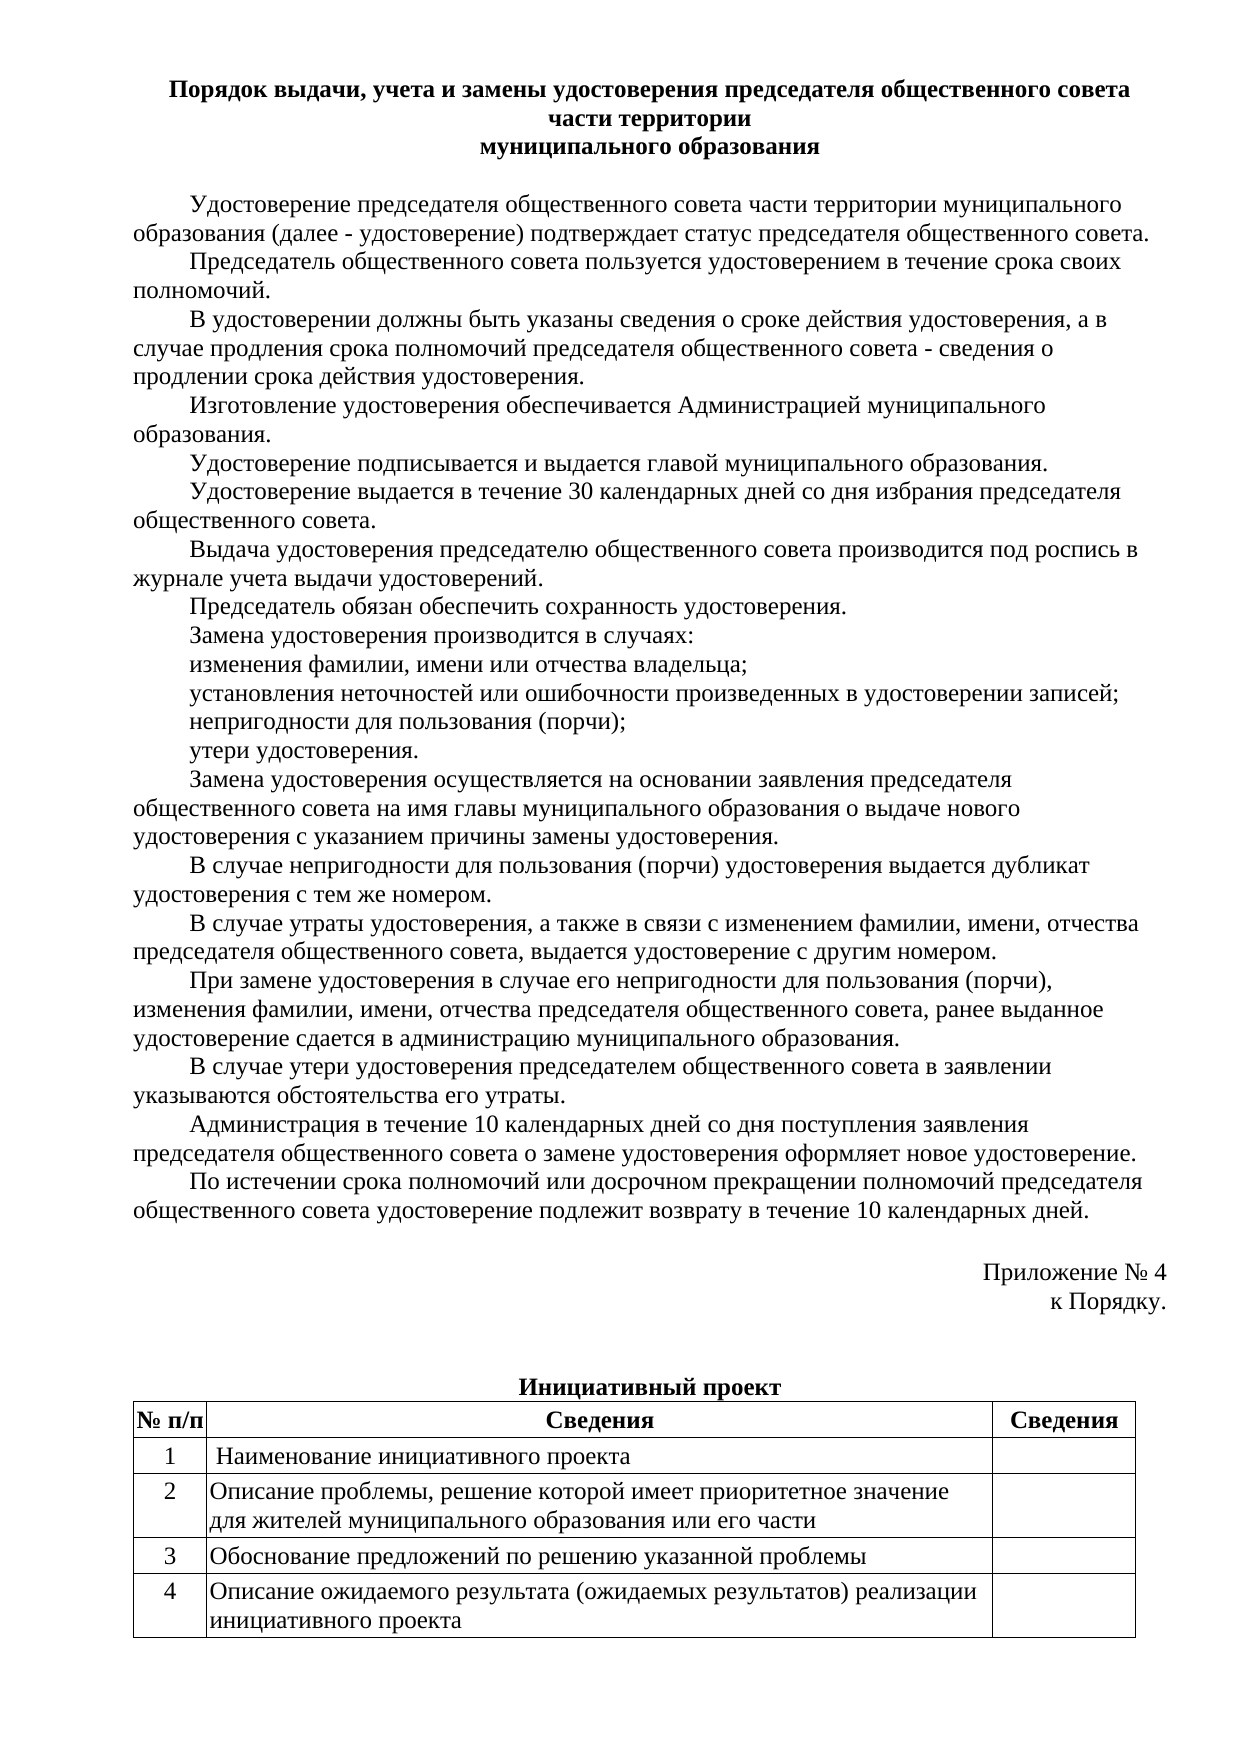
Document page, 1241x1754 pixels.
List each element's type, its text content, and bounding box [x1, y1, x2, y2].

text Выдача удостоверения председателю общественного совета производится под роспись в журнале учета выдачи удостоверений. [133, 534, 1167, 591]
text Удостоверение выдается в течение 30 календарных дней со дня избрания председателя общественного совета. [133, 476, 1167, 534]
text При замене удостоверения в случае его непригодности для пользования (порчи), изменения фамилии, имени, отчества председателя общественного совета, ранее выданное удостоверение сдается в администрацию муниципального образования. [133, 965, 1167, 1051]
text Приложение № 4 [133, 1257, 1167, 1286]
text В случае утери удостоверения председателем общественного совета в заявлении указываются обстоятельства его утраты. [133, 1051, 1167, 1109]
table_cell [993, 1438, 1135, 1472]
text установления неточностей или ошибочности произведенных в удостоверении записей; [133, 678, 1167, 706]
table_cell [993, 1538, 1135, 1572]
text непригодности для пользования (порчи); [133, 706, 1167, 735]
table_cell Наименование инициативного проекта [207, 1438, 992, 1472]
text Инициативный проект [133, 1372, 1167, 1401]
table_cell 1 [134, 1438, 206, 1472]
text муниципального образования [133, 131, 1167, 160]
text В случае непригодности для пользования (порчи) удостоверения выдается дубликат удостоверения с тем же номером. [133, 850, 1167, 908]
text Председатель общественного совета пользуется удостоверением в течение срока своих полномочий. [133, 246, 1167, 304]
table_cell Обоснование предложений по решению указанной проблемы [207, 1538, 992, 1572]
table_cell 4 [134, 1574, 206, 1637]
table_cell [993, 1474, 1135, 1537]
table_cell 2 [134, 1474, 206, 1537]
text части территории [133, 103, 1167, 131]
text В случае утраты удостоверения, а также в связи с изменением фамилии, имени, отчества председателя общественного совета, выдается удостоверение с другим номером. [133, 908, 1167, 965]
text изменения фамилии, имени или отчества владельца; [133, 649, 1167, 678]
text По истечении срока полномочий или досрочном прекращении полномочий председателя общественного совета удостоверение подлежит возврату в течение 10 календарных дней. [133, 1166, 1167, 1224]
text Председатель обязан обеспечить сохранность удостоверения. [133, 591, 1167, 620]
table_cell Описание проблемы, решение которой имеет приоритетное значение для жителей муниципального образования или его части [207, 1474, 992, 1537]
text Замена удостоверения производится в случаях: [133, 620, 1167, 649]
text В удостоверении должны быть указаны сведения о сроке действия удостоверения, а в случае продления срока полномочий председателя общественного совета - сведения о продлении срока действия удостоверения. [133, 304, 1167, 390]
table_cell 3 [134, 1538, 206, 1572]
table_header Сведения [207, 1402, 992, 1437]
table_cell [993, 1574, 1135, 1637]
text Замена удостоверения осуществляется на основании заявления председателя общественного совета на имя главы муниципального образования о выдаче нового удостоверения с указанием причины замены удостоверения. [133, 764, 1167, 850]
text Удостоверение председателя общественного совета части территории муниципального образования (далее - удостоверение) подтверждает статус председателя общественного совета. [133, 189, 1167, 246]
text Удостоверение подписывается и выдается главой муниципального образования. [133, 448, 1167, 476]
text Администрация в течение 10 календарных дней со дня поступления заявления председателя общественного совета о замене удостоверения оформляет новое удостоверение. [133, 1109, 1167, 1166]
table_header № п/п [134, 1402, 206, 1437]
text Изготовление удостоверения обеспечивается Администрацией муниципального образования. [133, 390, 1167, 448]
table_cell Описание ожидаемого результата (ожидаемых результатов) реализации инициативного проекта [207, 1574, 992, 1637]
text Порядок выдачи, учета и замены удостоверения председателя общественного совета [133, 74, 1167, 103]
table_header Сведения [993, 1402, 1135, 1437]
text утери удостоверения. [133, 735, 1167, 764]
text к Порядку. [133, 1286, 1167, 1315]
